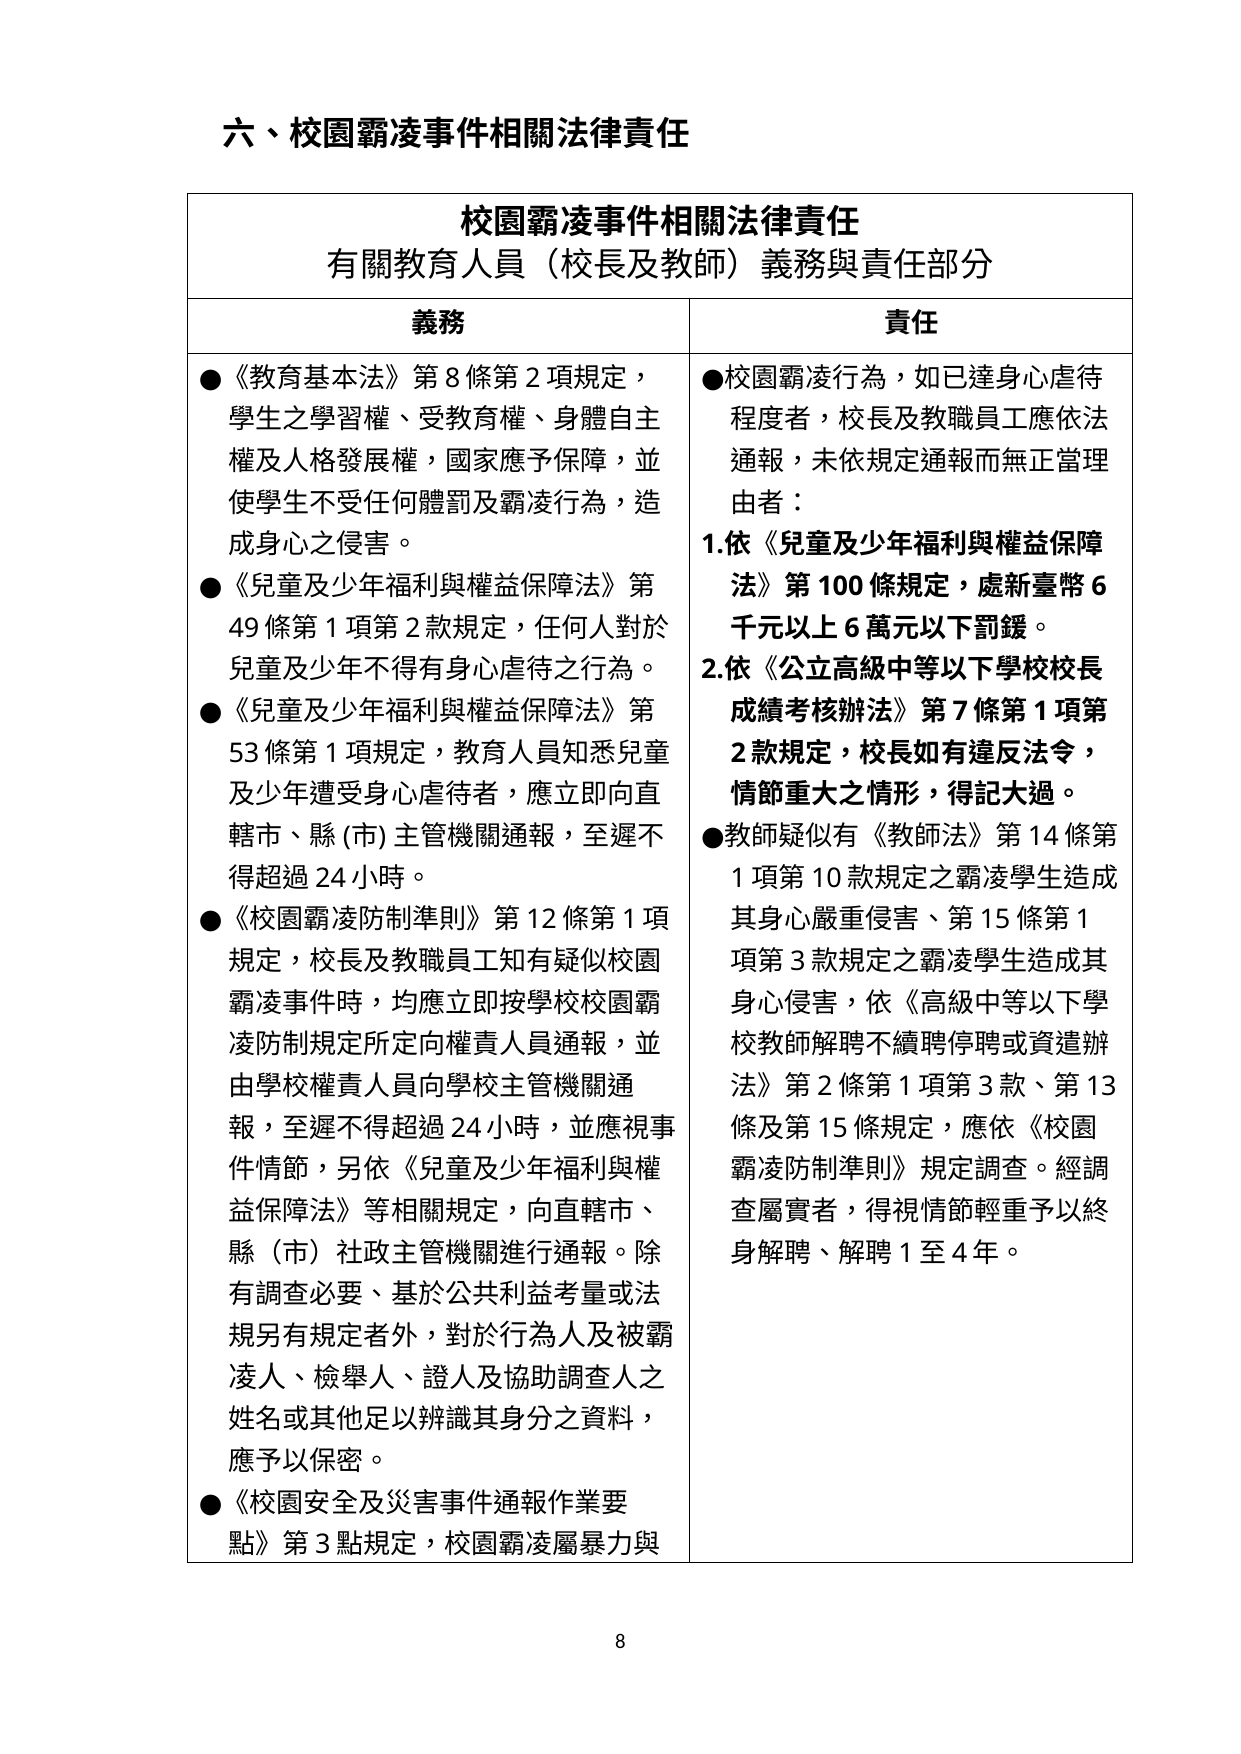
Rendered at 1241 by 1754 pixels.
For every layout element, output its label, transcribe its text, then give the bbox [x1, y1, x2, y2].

table_cell 義務 [188, 299, 689, 353]
table_cell 責任 [690, 299, 1132, 353]
table_header 校園霸凌事件相關法律責任 有關教育人員（校長及教師）義務與責任部分 [188, 194, 1132, 298]
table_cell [690, 354, 1132, 1562]
text 六、校園霸凌事件相關法律責任 [187, 103, 1053, 156]
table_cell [188, 354, 689, 1562]
